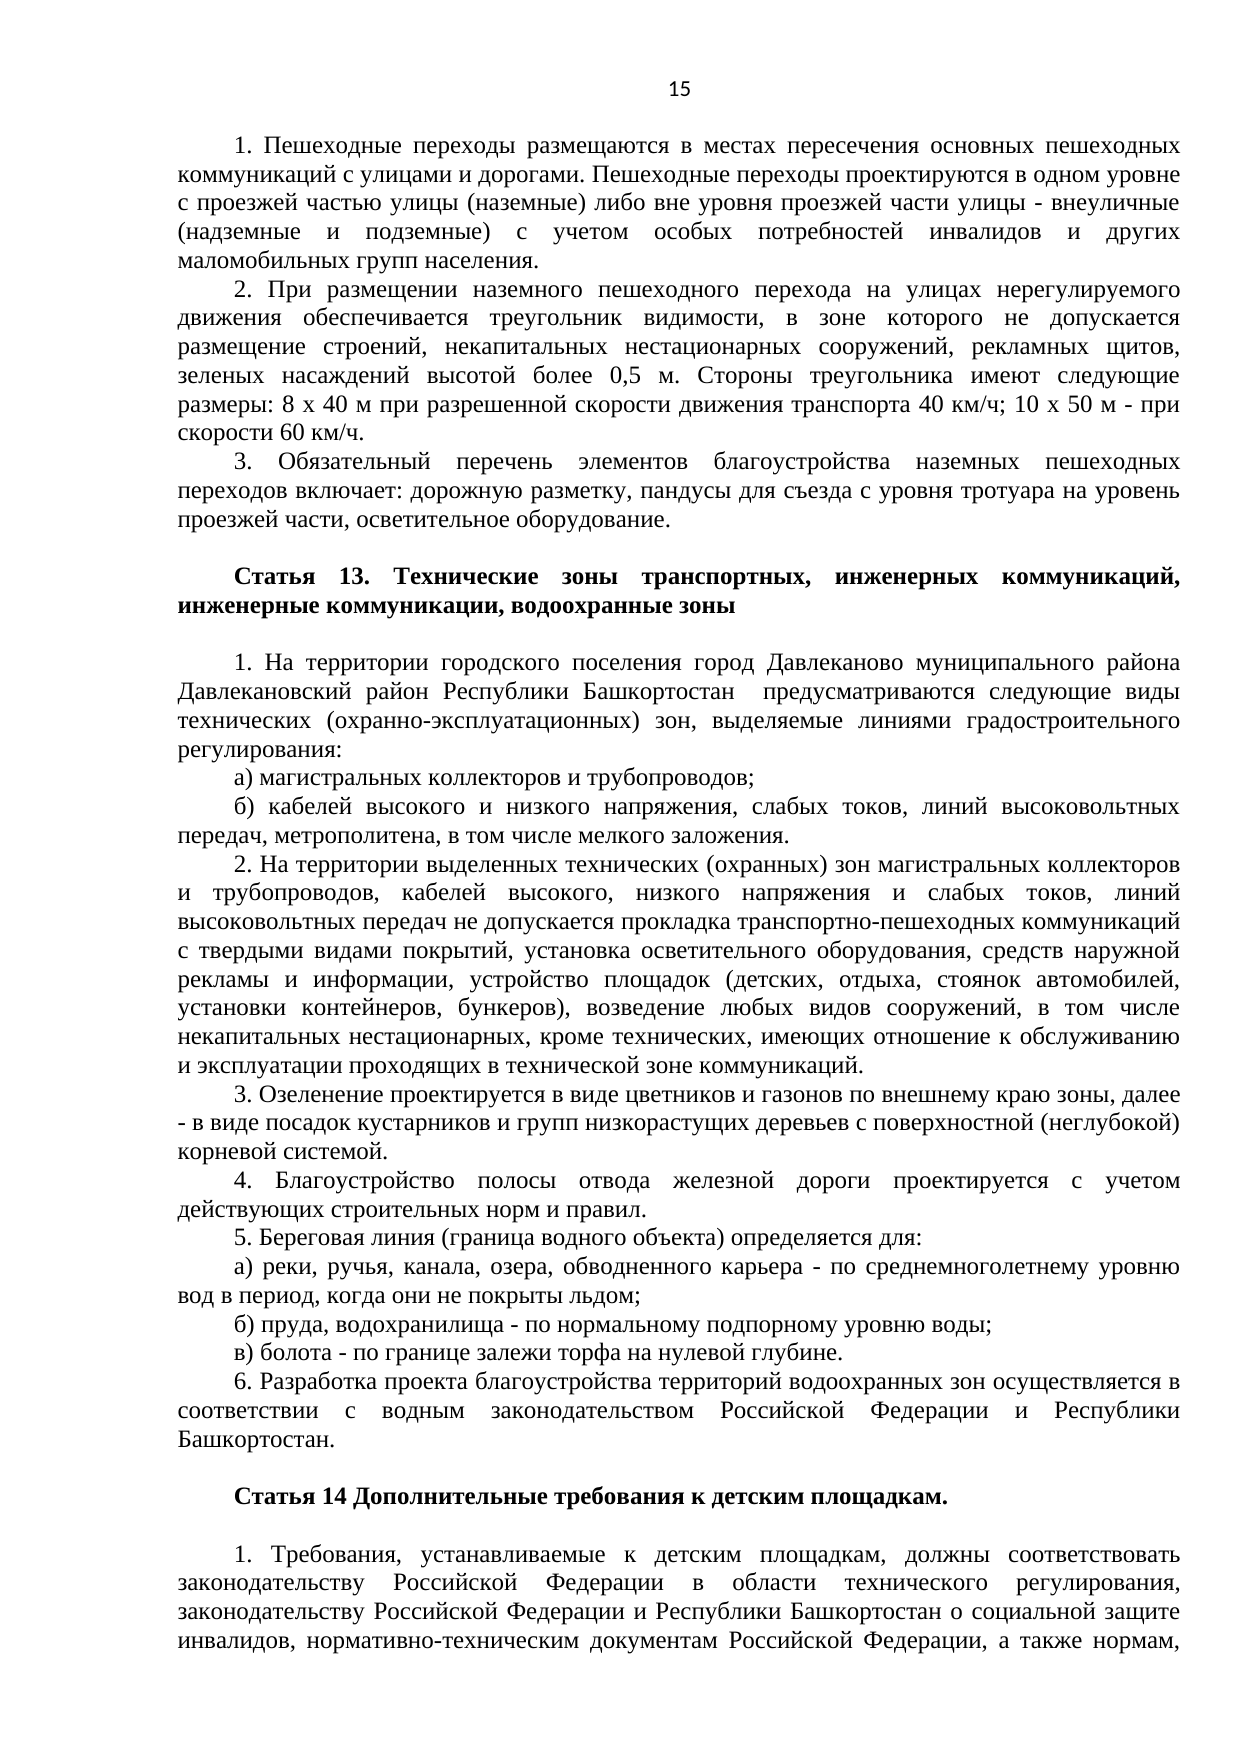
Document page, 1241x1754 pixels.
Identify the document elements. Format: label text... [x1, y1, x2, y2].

text б) пруда, водохранилища - по нормальному подпорному уровню воды; [177, 1309, 1181, 1337]
text 1. Пешеходные переходы размещаются в местах пересечения основных пешеходных коммуникаций с улицами и дорогами. Пешеходные переходы проектируются в одном уровне с проезжей частью улицы (наземные) либо вне уровня проезжей части улицы - внеуличные (надземные и подземные) с учетом особых потребностей инвалидов и других маломобильных групп населения. [177, 130, 1181, 274]
text а) реки, ручья, канала, озера, обводненного карьера - по среднемноголетнему уровню вод в период, когда они не покрыты льдом; [177, 1251, 1181, 1309]
text 2. При размещении наземного пешеходного перехода на улицах нерегулируемого движения обеспечивается треугольник видимости, в зоне которого не допускается размещение строений, некапитальных нестационарных сооружений, рекламных щитов, зеленых насаждений высотой более 0,5 м. Стороны треугольника имеют следующие размеры: 8 x 40 м при разрешенной скорости движения транспорта 40 км/ч; 10 x 50 м - при скорости 60 км/ч. [177, 274, 1181, 446]
title Статья 13. Технические зоны транспортных, инженерных коммуникаций, инженерные коммуникации, водоохранные зоны [177, 561, 1181, 619]
text 2. На территории выделенных технических (охранных) зон магистральных коллекторов и трубопроводов, кабелей высокого, низкого напряжения и слабых токов, линий высоковольтных передач не допускается прокладка транспортно-пешеходных коммуникаций с твердыми видами покрытий, установка осветительного оборудования, средств наружной рекламы и информации, устройство площадок (детских, отдыха, стоянок автомобилей, установки контейнеров, бункеров), возведение любых видов сооружений, в том числе некапитальных нестационарных, кроме технических, имеющих отношение к обслуживанию и эксплуатации проходящих в технической зоне коммуникаций. [177, 849, 1181, 1079]
text 6. Разработка проекта благоустройства территорий водоохранных зон осуществляется в соответствии с водным законодательством Российской Федерации и Республики Башкортостан. [177, 1366, 1181, 1452]
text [177, 1539, 1181, 1654]
text 5. Береговая линия (граница водного объекта) определяется для: [177, 1222, 1181, 1251]
text 1. На территории городского поселения город Давлеканово муниципального района Давлекановский район Республики Башкортостан предусматриваются следующие виды технических (охранно-эксплуатационных) зон, выделяемые линиями градостроительного регулирования: [177, 647, 1181, 762]
text 4. Благоустройство полосы отвода железной дороги проектируется с учетом действующих строительных норм и правил. [177, 1165, 1181, 1222]
text а) магистральных коллекторов и трубопроводов; [177, 762, 1181, 791]
title Статья 14 Дополнительные требования к детским площадкам. [177, 1481, 1181, 1510]
text 3. Обязательный перечень элементов благоустройства наземных пешеходных переходов включает: дорожную разметку, пандусы для съезда с уровня тротуара на уровень проезжей части, осветительное оборудование. [177, 446, 1181, 532]
text б) кабелей высокого и низкого напряжения, слабых токов, линий высоковольтных передач, метрополитена, в том числе мелкого заложения. [177, 791, 1181, 849]
text в) болота - по границе залежи торфа на нулевой глубине. [177, 1337, 1181, 1366]
text 3. Озеленение проектируется в виде цветников и газонов по внешнему краю зоны, далее - в виде посадок кустарников и групп низкорастущих деревьев с поверхностной (неглубокой) корневой системой. [177, 1079, 1181, 1165]
